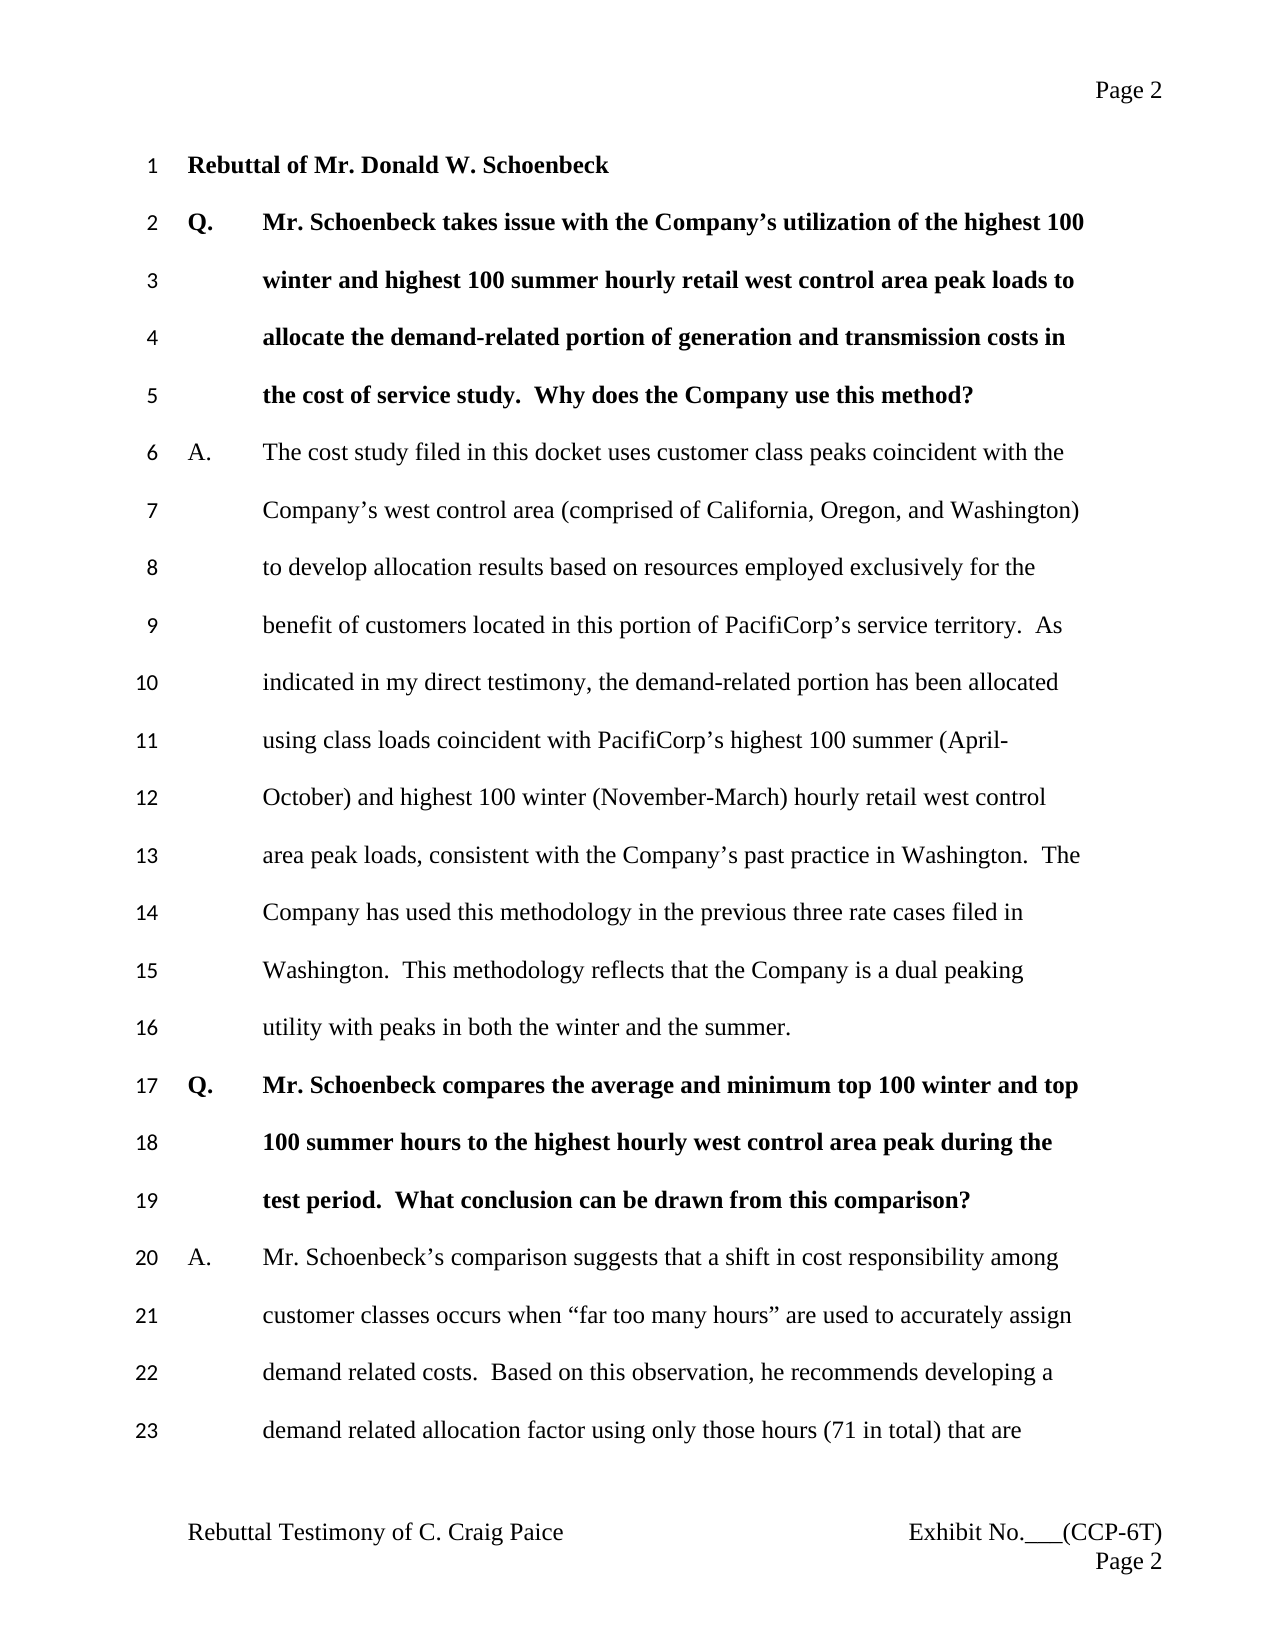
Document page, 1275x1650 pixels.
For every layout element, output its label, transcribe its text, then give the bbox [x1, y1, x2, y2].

text Q. Mr. Schoenbeck compares the average and minimum top 100 winter and top 100 summer hours to the highest hourly west control area peak during the test period. What conclusion can be drawn from this comparison? [187, 1070, 1087, 1214]
text Rebuttal of Mr. Donald W. Schoenbeck [187, 150, 1087, 179]
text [187, 1242, 1087, 1444]
text Q. Mr. Schoenbeck takes issue with the Company’s utilization of the highest 100 winter and highest 100 summer hourly retail west control area peak loads to allocate the demand-related portion of generation and transmission costs in the cost of service study. Why does the Company use this method? [187, 207, 1087, 409]
text A. The cost study filed in this docket uses customer class peaks coincident with the Company’s west control area (comprised of California, Oregon, and Washington) to develop allocation results based on resources employed exclusively for the benefit of customers located in this portion of PacifiCorp’s service territory. As indicated in my direct testimony, the demand-related portion has been allocated using class loads coincident with PacifiCorp’s highest 100 summer (April-October) and highest 100 winter (November-March) hourly retail west control area peak loads, consistent with the Company’s past practice in Washington. The Company has used this methodology in the previous three rate cases filed in Washington. This methodology reflects that the Company is a dual peaking utility with peaks in both the winter and the summer. [187, 437, 1087, 1041]
